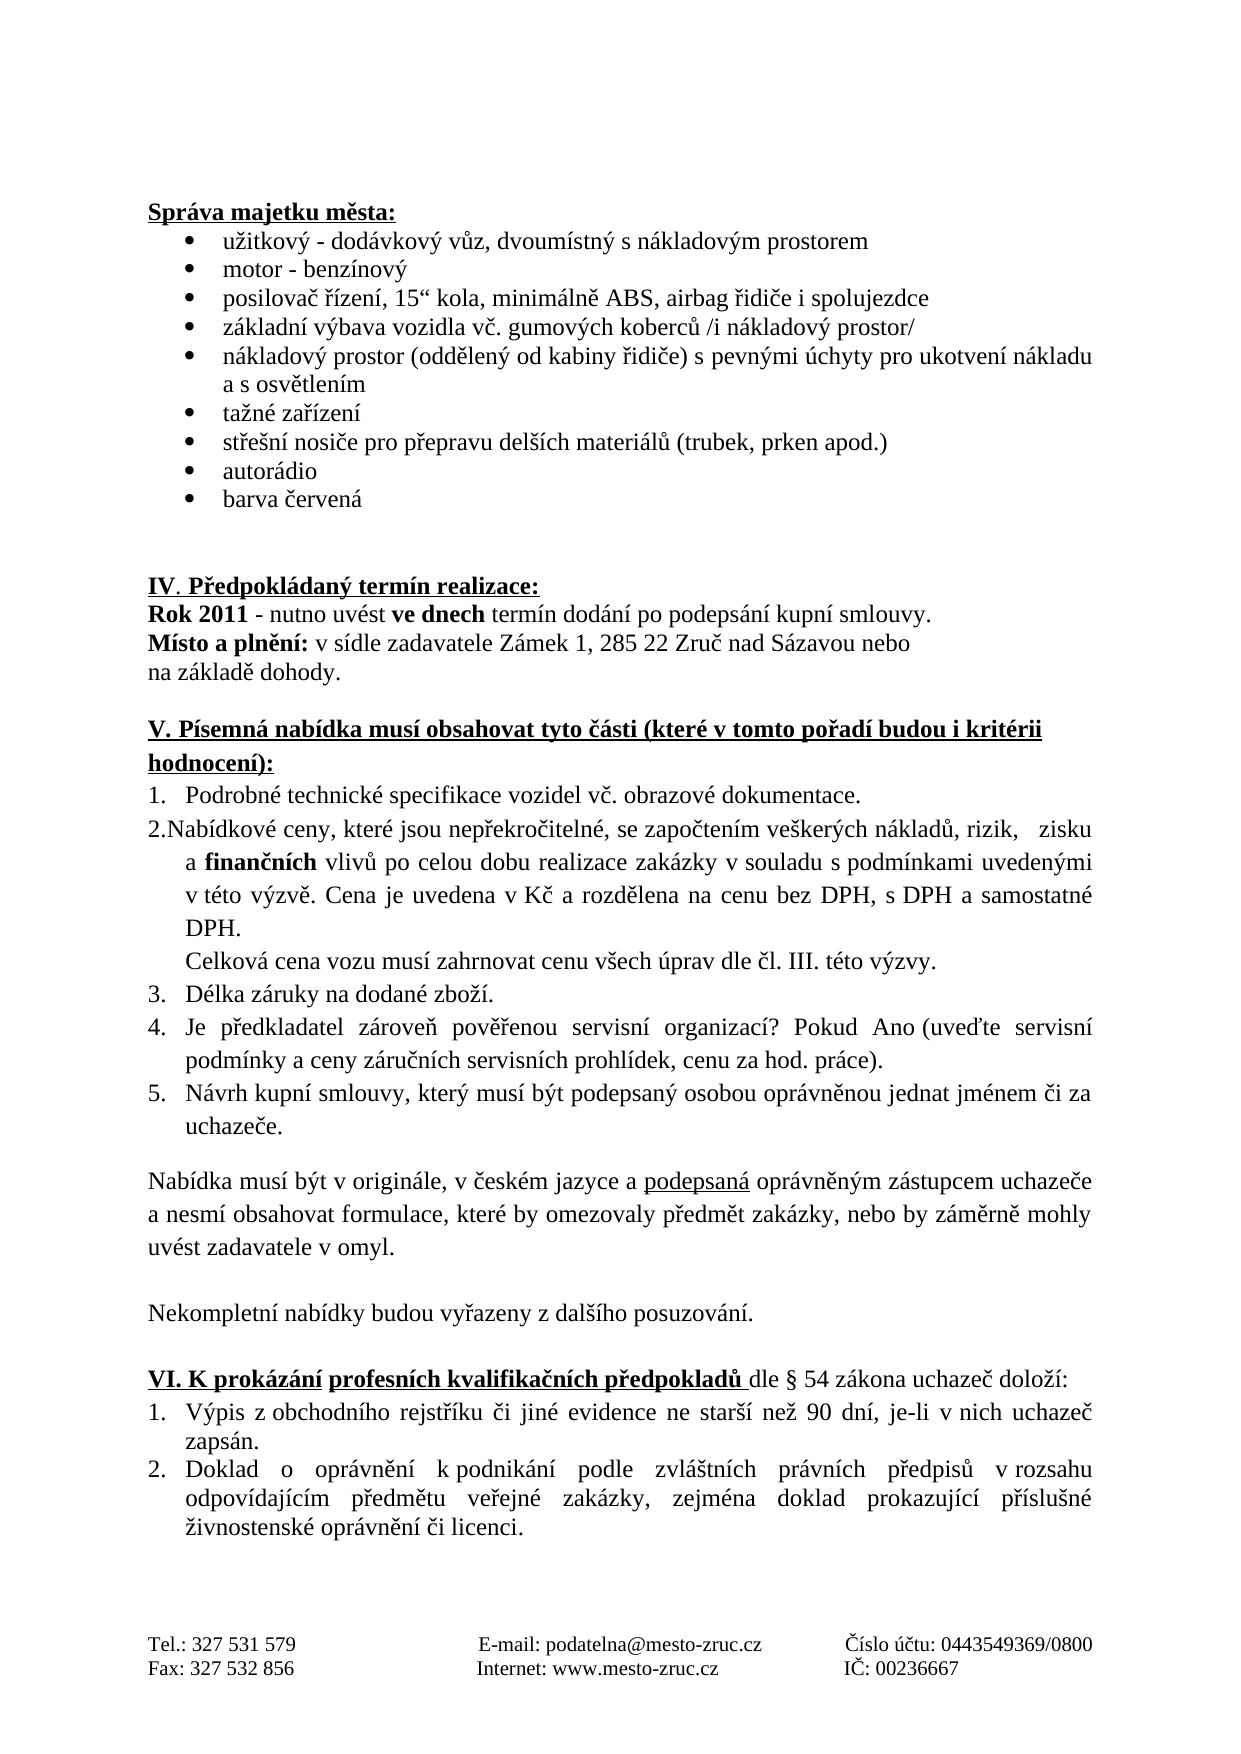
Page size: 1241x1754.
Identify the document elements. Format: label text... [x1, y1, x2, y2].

text Místo a plnění: v sídle zadavatele Zámek 1, 285 22 Zruč nad Sázavou nebo [148, 628, 1092, 657]
list užitkový - dodávkový vůz, dvoumístný s nákladovým prostorem [185, 226, 1092, 254]
list základní výbava vozidla vč. gumových koberců /i nákladový prostor/ [185, 312, 1092, 341]
list Doklad o oprávnění k podnikání podle zvláštních právních předpisů v rozsahu odpovídajícím předmětu veřejné zakázky, zejména doklad prokazující příslušné živnostenské oprávnění či licenci. [148, 1454, 1092, 1541]
list motor - benzínový [185, 254, 1092, 283]
text VI. K prokázání profesních kvalifikačních předpokladů dle § 54 zákona uchazeč doloží: [148, 1364, 1092, 1393]
list autorádio [185, 456, 1092, 484]
text Nabídka musí být v originále, v českém jazyce a podepsaná oprávněným zástupcem uchazeče a nesmí obsahovat formulace, které by omezovaly předmět zakázky, nebo by záměrně mohly uvést zadavatele v omyl. [148, 1166, 1092, 1261]
list tažné zařízení [185, 398, 1092, 427]
text Rok 2011 - nutno uvést ve dnech termín dodání po podepsání kupní smlouvy. [148, 599, 1092, 628]
list Podrobné technické specifikace vozidel vč. obrazové dokumentace. [148, 781, 1092, 809]
text Celková cena vozu musí zahrnovat cenu všech úprav dle čl. III. této výzvy. [148, 946, 1092, 974]
list Výpis z obchodního rejstříku či jiné evidence ne starší než 90 dní, je-li v nich uchazeč zapsán. [148, 1397, 1092, 1454]
text Správa majetku města: [148, 197, 1092, 226]
list Návrh kupní smlouvy, který musí být podepsaný osobou oprávněnou jednat jménem či za uchazeče. [148, 1078, 1092, 1139]
list posilovač řízení, 15“ kola, minimálně ABS, airbag řidiče i spolujezdce [185, 283, 1092, 312]
list Nabídkové ceny, které jsou nepřekročitelné, se započtením veškerých nákladů, rizik, zisku a finančních vlivů po celou dobu realizace zakázky v souladu s podmínkami uvedenými v této výzvě. Cena je uvedena v Kč a rozdělena na cenu bez DPH, s DPH a samostatné DPH. [148, 814, 1092, 941]
list barva červená [185, 484, 1092, 513]
text V. Písemná nabídka musí obsahovat tyto části (které v tomto pořadí budou i kritérii [148, 714, 1092, 743]
text IV. Předpokládaný termín realizace: [148, 571, 1092, 599]
list Délka záruky na dodané zboží. [148, 979, 1092, 1007]
text na základě dohody. [148, 657, 1092, 686]
text hodnocení): [148, 748, 1092, 776]
list nákladový prostor (oddělený od kabiny řidiče) s pevnými úchyty pro ukotvení nákladu a s osvětlením [185, 341, 1092, 398]
list Je předkladatel zároveň pověřenou servisní organizací? Pokud Ano (uveďte servisní podmínky a ceny záručních servisních prohlídek, cenu za hod. práce). [148, 1012, 1092, 1073]
text Nekompletní nabídky budou vyřazeny z dalšího posuzování. [148, 1298, 1092, 1327]
list střešní nosiče pro přepravu delších materiálů (trubek, prken apod.) [185, 427, 1092, 456]
